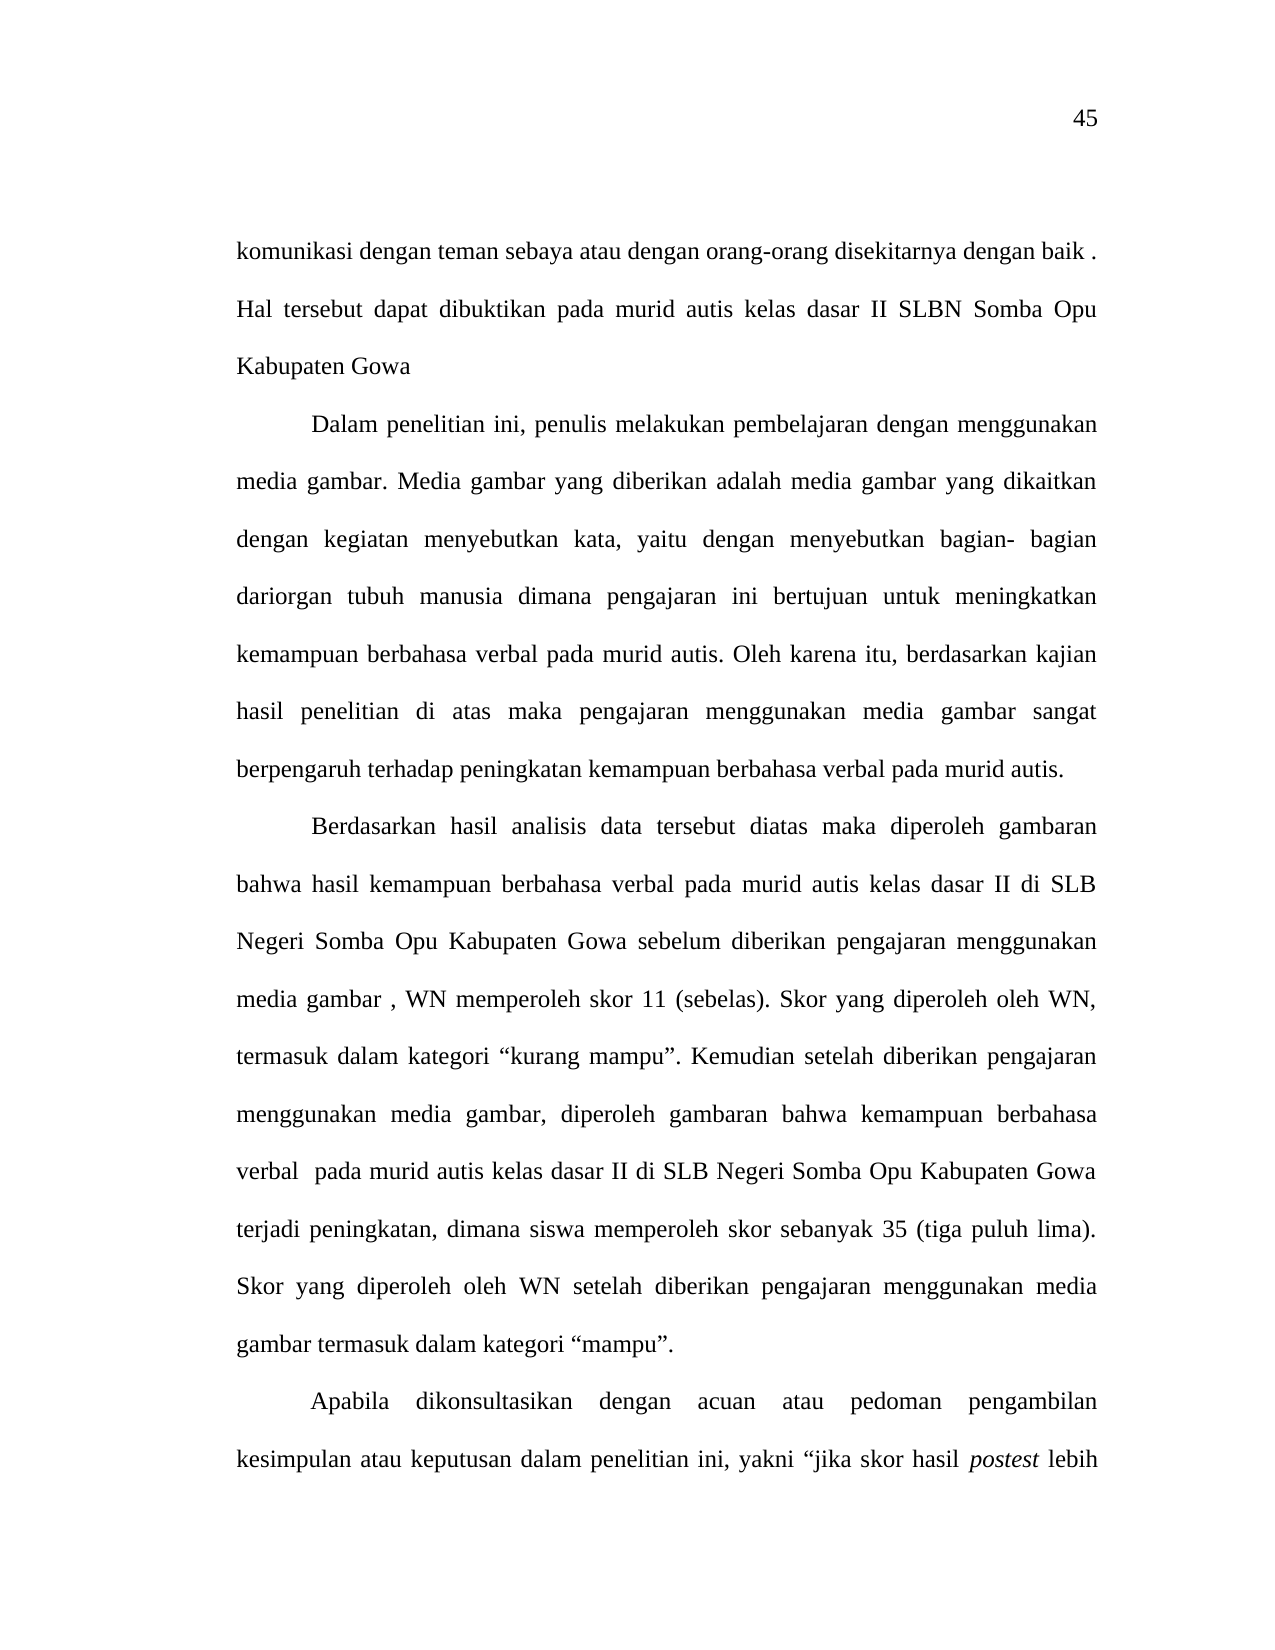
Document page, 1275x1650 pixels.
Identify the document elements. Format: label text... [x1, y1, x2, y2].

text Berdasarkan hasil analisis data tersebut diatas maka diperoleh gambaran bahwa hasil kemampuan berbahasa verbal pada murid autis kelas dasar II di SLB Negeri Somba Opu Kabupaten Gowa sebelum diberikan pengajaran menggunakan media gambar , WN memperoleh skor 11 (sebelas). Skor yang diperoleh oleh WN, termasuk dalam kategori “kurang mampu”. Kemudian setelah diberikan pengajaran menggunakan media gambar, diperoleh gambaran bahwa kemampuan berbahasa verbal pada murid autis kelas dasar II di SLB Negeri Somba Opu Kabupaten Gowa terjadi peningkatan, dimana siswa memperoleh skor sebanyak 35 (tiga puluh lima). Skor yang diperoleh oleh WN setelah diberikan pengajaran menggunakan media gambar termasuk dalam kategori “mampu”. [236, 811, 1098, 1357]
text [236, 236, 1098, 380]
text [236, 1386, 1098, 1472]
text Dalam penelitian ini, penulis melakukan pembelajaran dengan menggunakan media gambar. Media gambar yang diberikan adalah media gambar yang dikaitkan dengan kegiatan menyebutkan kata, yaitu dengan menyebutkan bagian- bagian dariorgan tubuh manusia dimana pengajaran ini bertujuan untuk meningkatkan kemampuan berbahasa verbal pada murid autis. Oleh karena itu, berdasarkan kajian hasil penelitian di atas maka pengajaran menggunakan media gambar sangat berpengaruh terhadap peningkatan kemampuan berbahasa verbal pada murid autis. [236, 409, 1098, 782]
